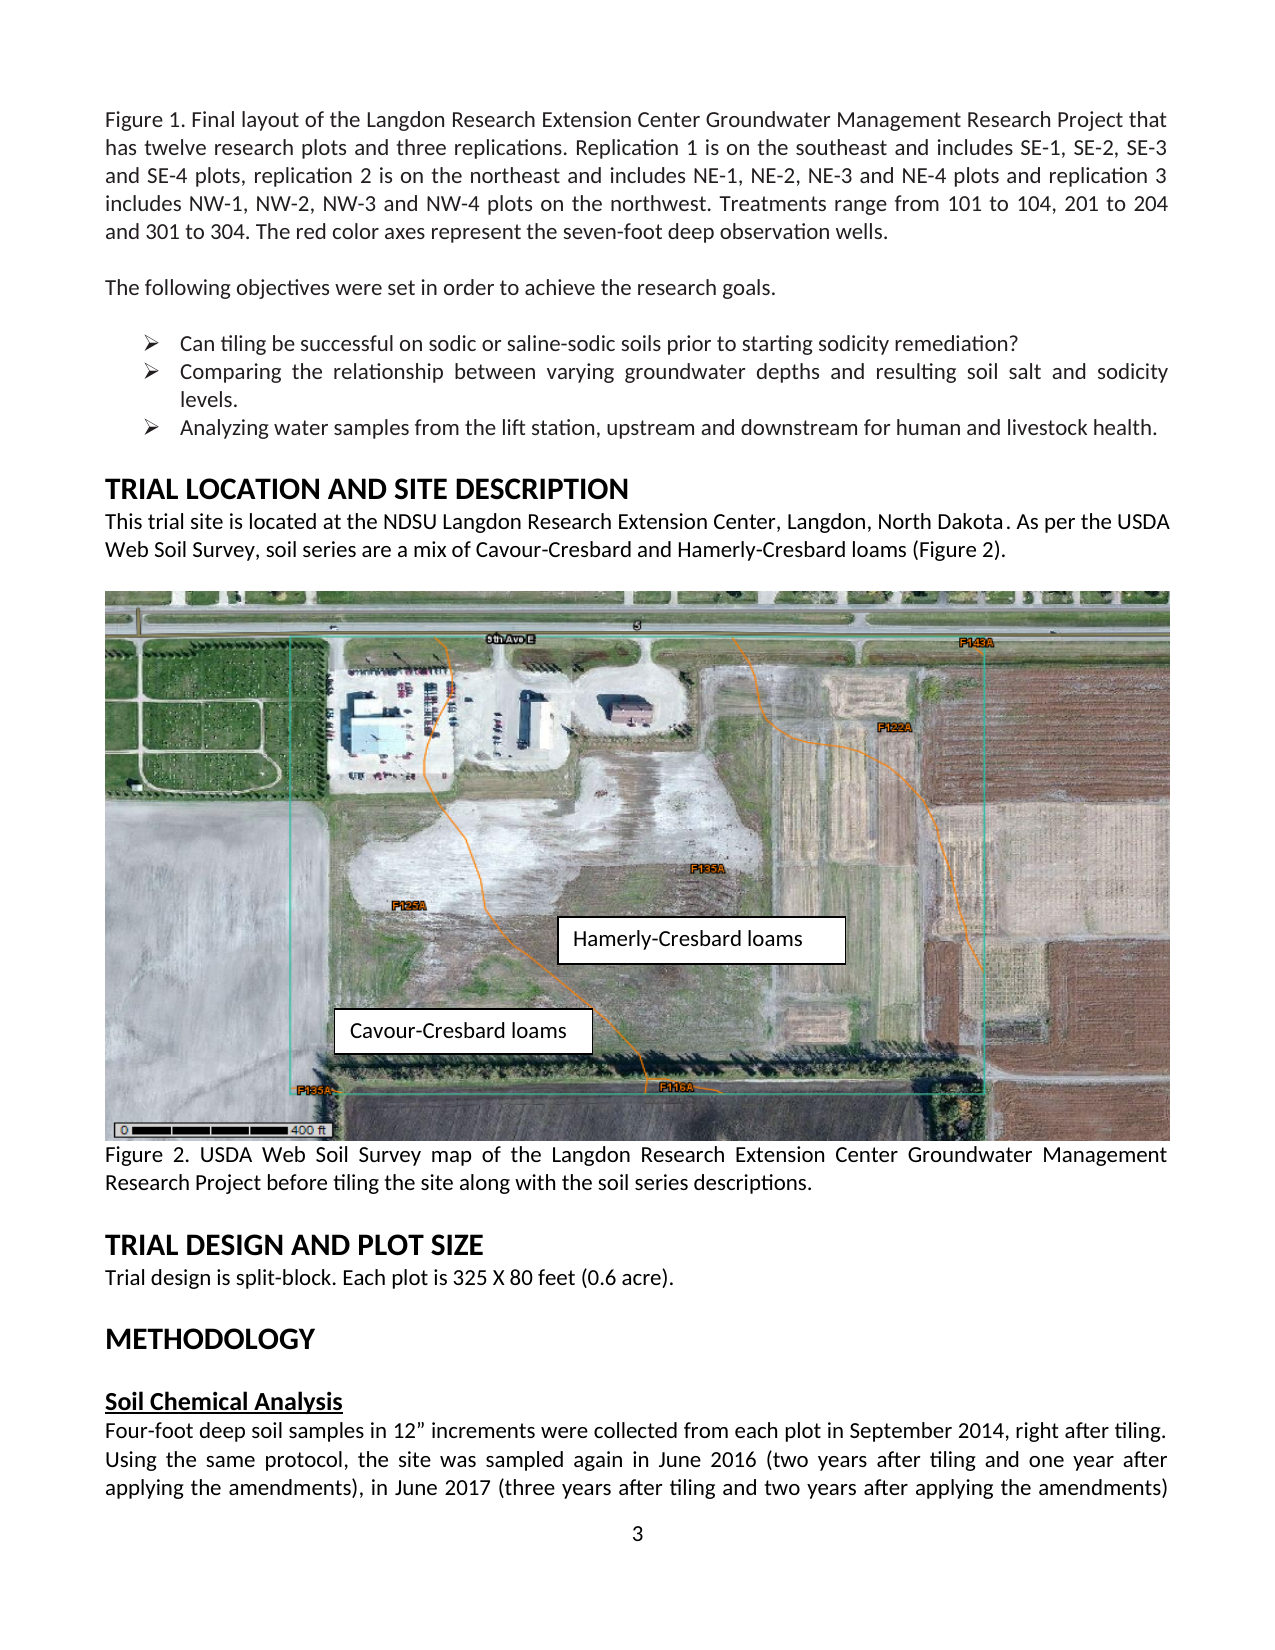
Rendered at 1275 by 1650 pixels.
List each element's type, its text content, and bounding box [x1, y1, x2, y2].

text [105, 1417, 1170, 1501]
list Analyzing water samples from the lift station, upstream and downstream for human and livestock health. [142, 413, 1170, 441]
list Comparing the relationship between varying groundwater depths and resulting soil salt and sodicity levels. [142, 357, 1170, 413]
text METHODOLOGY [105, 1319, 1170, 1357]
picture [105, 591, 1170, 1141]
text Figure 2. USDA Web Soil Survey map of the Langdon Research Extension Center Groundwater Management Research Project before tiling the site along with the soil series descriptions. [105, 1141, 1170, 1197]
list Can tiling be successful on sodic or saline-sodic soils prior to starting sodicity remediation? [142, 329, 1170, 357]
text This trial site is located at the NDSU Langdon Research Extension Center, Langdon, North Dakota. As per the USDA Web Soil Survey, soil series are a mix of Cavour-Cresbard and Hamerly-Cresbard loams (Figure 2). [105, 507, 1170, 563]
text The following objectives were set in order to achieve the research goals. [105, 273, 1170, 301]
text Figure 1. Final layout of the Langdon Research Extension Center Groundwater Management Research Project that has twelve research plots and three replications. Replication 1 is on the southeast and includes SE-1, SE-2, SE-3 and SE-4 plots, replication 2 is on the northeast and includes NE-1, NE-2, NE-3 and NE-4 plots and replication 3 includes NW-1, NW-2, NW-3 and NW-4 plots on the northwest. Treatments range from 101 to 104, 201 to 204 and 301 to 304. The red color axes represent the seven-foot deep observation wells. [105, 105, 1170, 245]
text TRIAL DESIGN AND PLOT SIZE [105, 1224, 1170, 1263]
text TRIAL LOCATION AND SITE DESCRIPTION [105, 469, 1170, 507]
text Trial design is split-block. Each plot is 325 X 80 feet (0.6 acre). [105, 1263, 1170, 1291]
text Soil Chemical Analysis [105, 1385, 1170, 1417]
